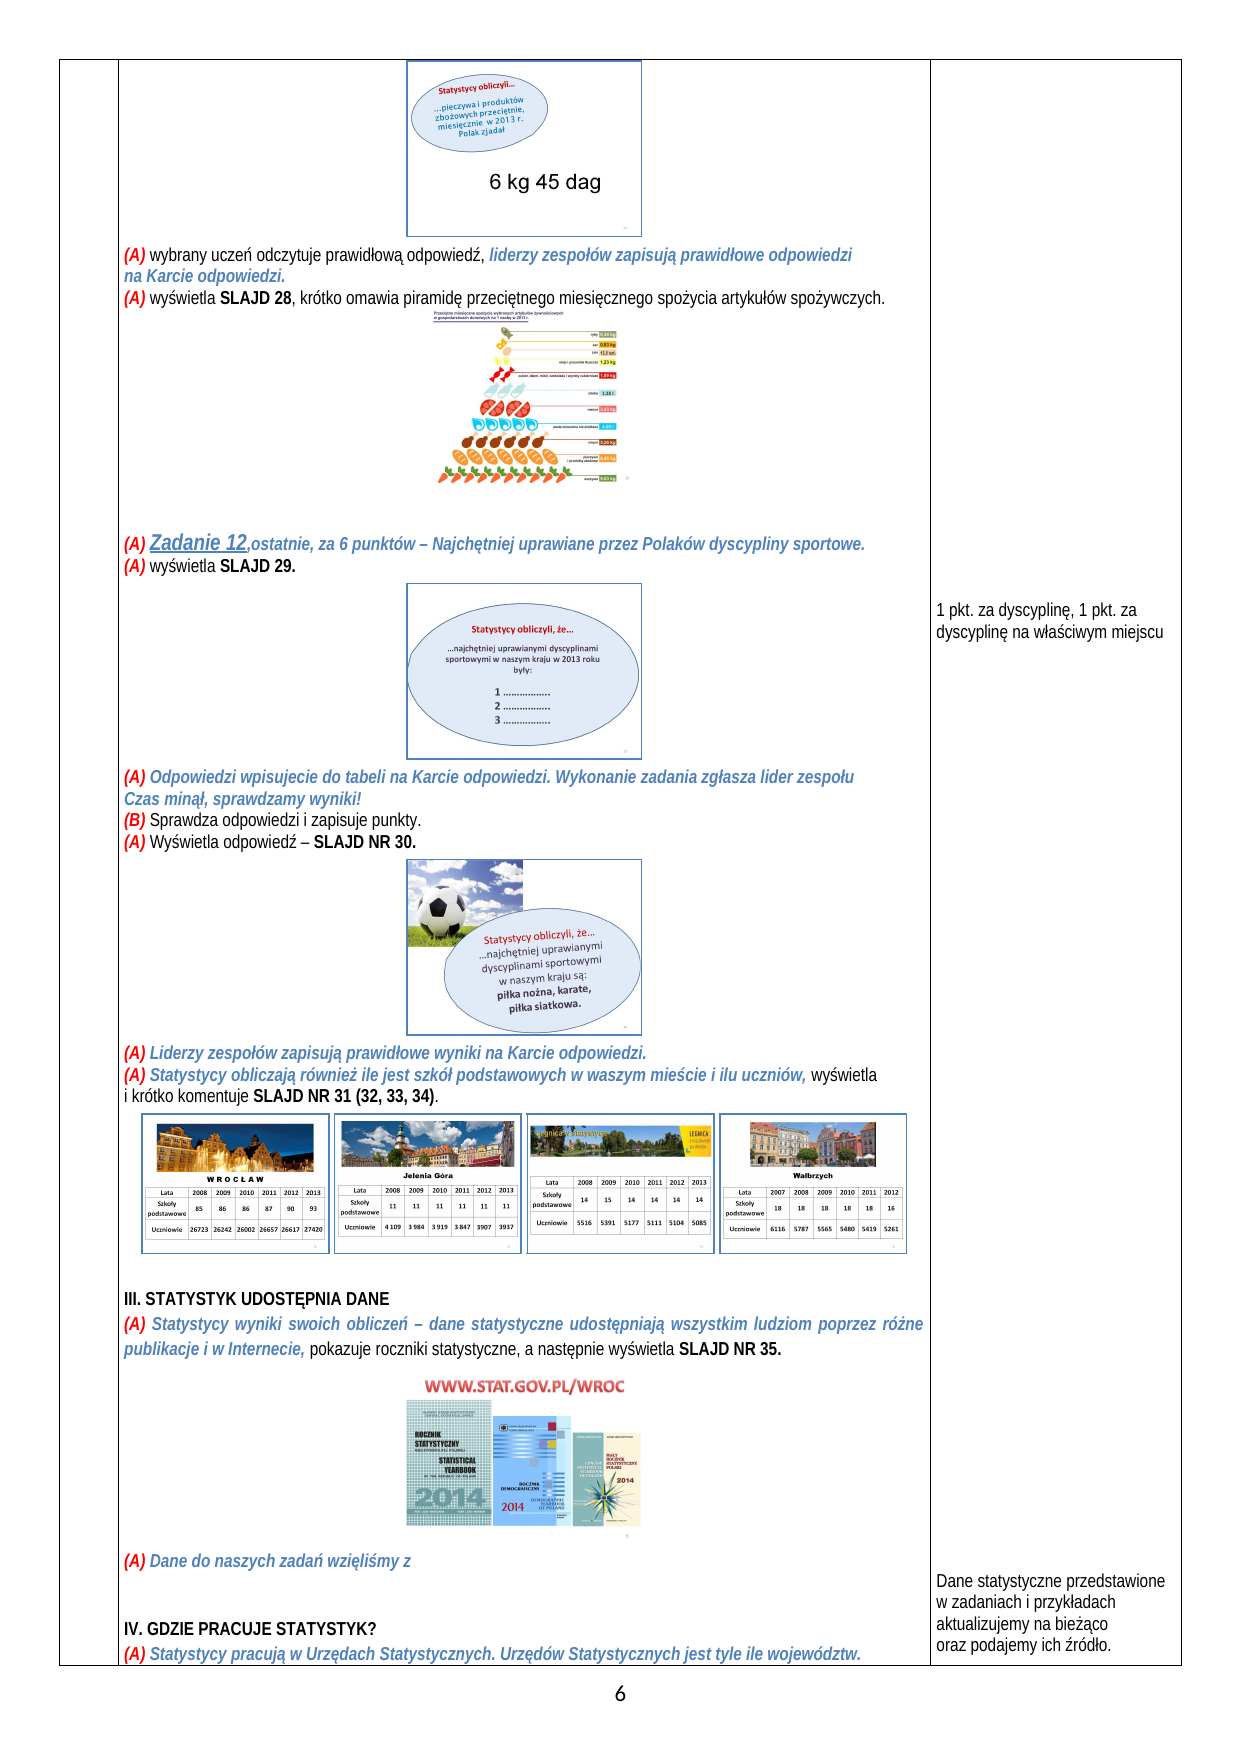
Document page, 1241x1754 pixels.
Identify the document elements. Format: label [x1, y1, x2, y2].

picture [143, 1115, 328, 1253]
table_cell [119, 60, 930, 1665]
table_cell [60, 60, 118, 1665]
picture [721, 1115, 906, 1253]
picture [408, 62, 641, 236]
table_cell [931, 60, 1181, 1665]
picture [408, 860, 641, 1034]
picture [335, 1115, 520, 1253]
picture [406, 308, 643, 486]
picture [528, 1115, 713, 1253]
picture [408, 584, 641, 758]
picture [406, 1366, 643, 1544]
